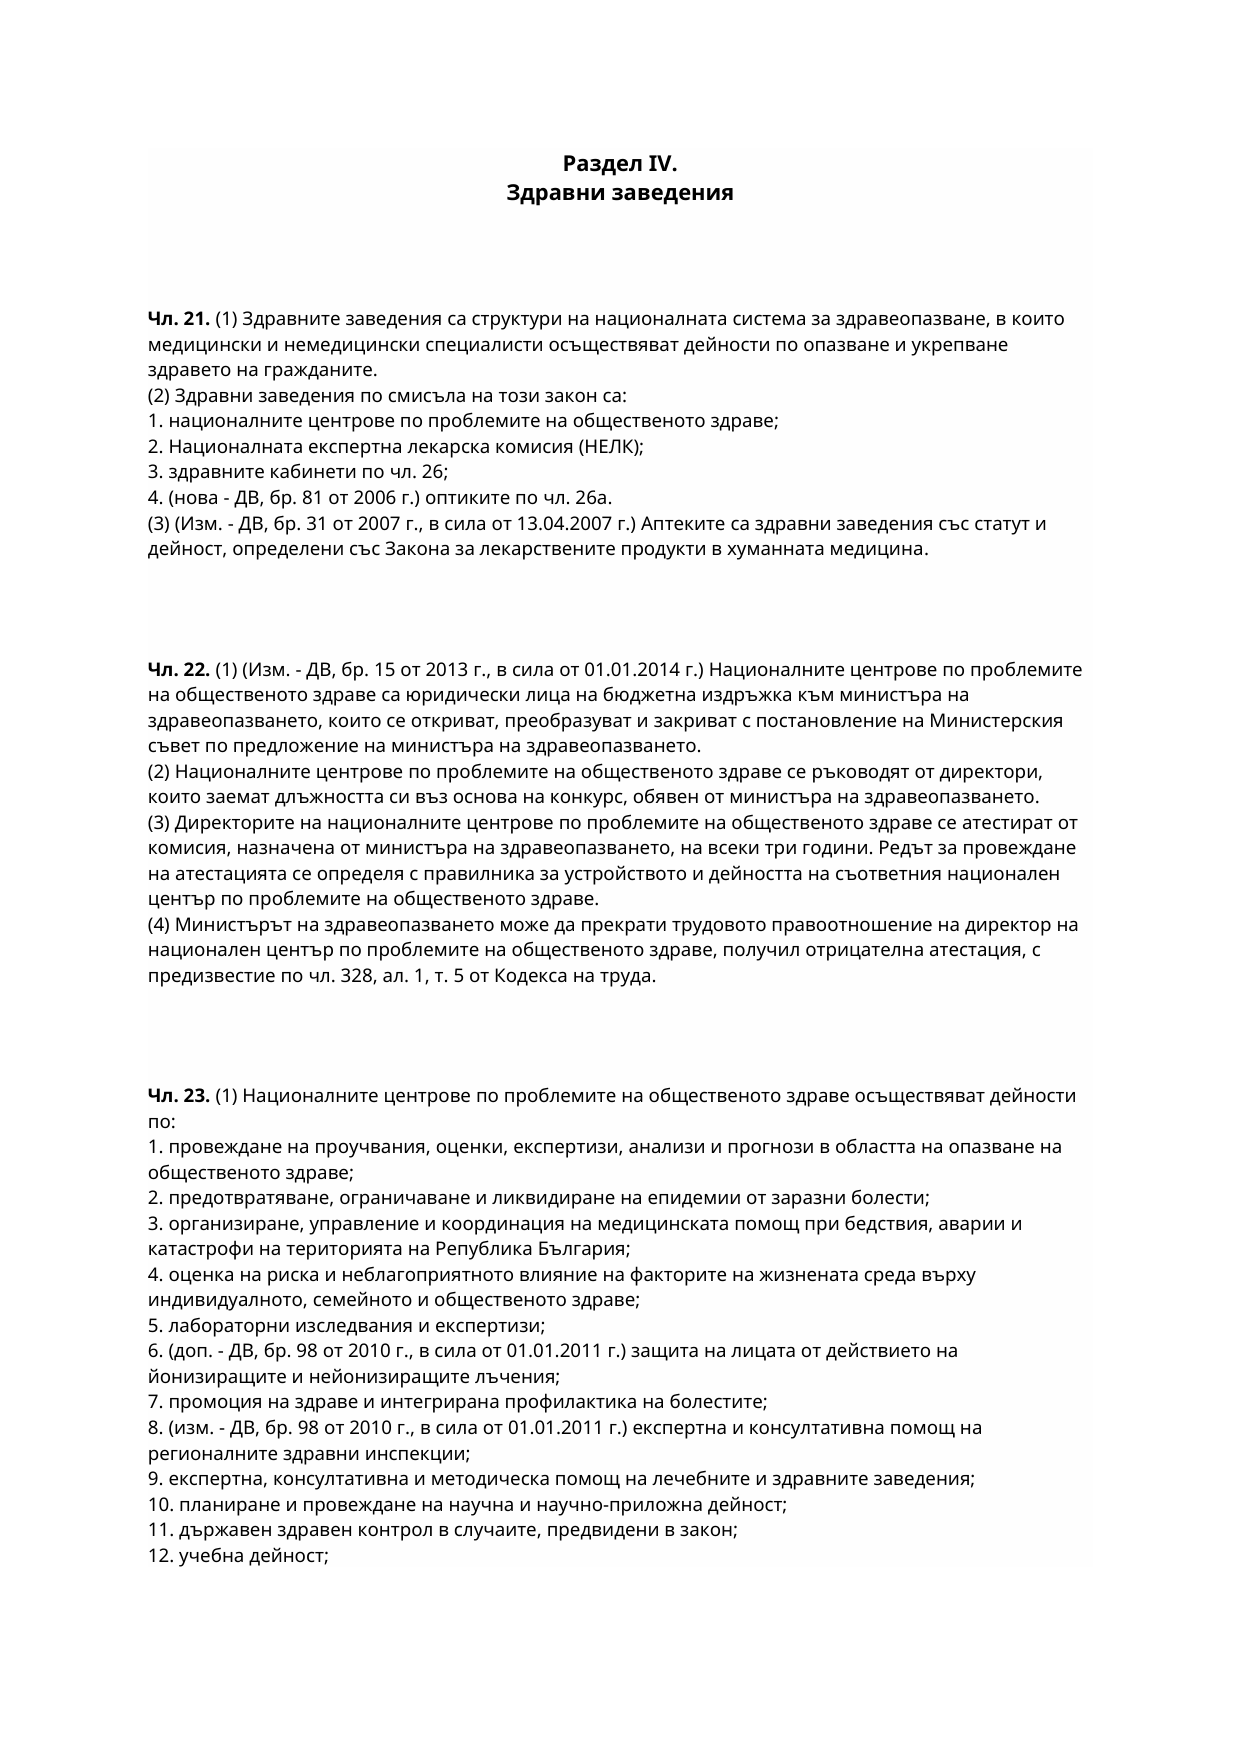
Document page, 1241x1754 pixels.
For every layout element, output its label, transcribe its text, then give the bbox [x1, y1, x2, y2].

text 10. планиране и провеждане на научна и научно-приложна дейност; [148, 1491, 1093, 1516]
text 2. предотвратяване, ограничаване и ликвидиране на епидемии от заразни болести; [148, 1184, 1093, 1210]
text 9. експертна, консултативна и методическа помощ на лечебните и здравните заведения; [148, 1465, 1093, 1491]
text Чл. 21. (1) Здравните заведения са структури на националната система за здравеопазване, в които медицински и немедицински специалисти осъществяват дейности по опазване и укрепване здравето на гражданите. [148, 306, 1093, 382]
text 1. провеждане на проучвания, оценки, експертизи, анализи и прогнози в областта на опазване на общественото здраве; [148, 1133, 1093, 1184]
text 1. националните центрове по проблемите на общественото здраве; [148, 408, 1093, 433]
text 7. промоция на здраве и интегрирана профилактика на болестите; [148, 1389, 1093, 1414]
text Раздел IV. Здравни заведения [148, 148, 1093, 207]
text 3. здравните кабинети по чл. 26; [148, 459, 1093, 484]
text 6. (доп. - ДВ, бр. 98 от 2010 г., в сила от 01.01.2011 г.) защита на лицата от действието на йонизиращите и нейонизиращите лъчения; [148, 1338, 1093, 1389]
text (3) (Изм. - ДВ, бр. 31 от 2007 г., в сила от 13.04.2007 г.) Аптеките са здравни заведения със статут и дейност, определени със Закона за лекарствените продукти в хуманната медицина. [148, 510, 1093, 561]
text 8. (изм. - ДВ, бр. 98 от 2010 г., в сила от 01.01.2011 г.) експертна и консултативна помощ на регионалните здравни инспекции; [148, 1414, 1093, 1465]
text 12. учебна дейност; [148, 1542, 1093, 1567]
text Чл. 23. (1) Националните центрове по проблемите на общественото здраве осъществяват дейности по: [148, 1082, 1093, 1133]
text (3) Директорите на националните центрове по проблемите на общественото здраве се атестират от комисия, назначена от министъра на здравеопазването, на всеки три години. Редът за провеждане на атестацията се определя с правилника за устройството и дейността на съответния национален център по проблемите на общественото здраве. [148, 809, 1093, 911]
text (4) Министърът на здравеопазването може да прекрати трудовото правоотношение на директор на национален център по проблемите на общественото здраве, получил отрицателна атестация, с предизвестие по чл. 328, ал. 1, т. 5 от Кодекса на труда. [148, 911, 1093, 988]
text 4. оценка на риска и неблагоприятното влияние на факторите на жизнената среда върху индивидуалното, семейното и общественото здраве; [148, 1261, 1093, 1312]
text 3. организиране, управление и координация на медицинската помощ при бедствия, аварии и катастрофи на територията на Република България; [148, 1210, 1093, 1261]
text (2) Здравни заведения по смисъла на този закон са: [148, 382, 1093, 408]
text 4. (новa - ДВ, бр. 81 от 2006 г.) оптиките по чл. 26а. [148, 484, 1093, 510]
text 11. държавен здравен контрол в случаите, предвидени в закон; [148, 1516, 1093, 1542]
text 2. Националната експертна лекарска комисия (НЕЛК); [148, 433, 1093, 459]
text 5. лабораторни изследвания и експертизи; [148, 1312, 1093, 1338]
text Чл. 22. (1) (Изм. - ДВ, бр. 15 от 2013 г., в сила от 01.01.2014 г.) Националните центрове по проблемите на общественото здраве са юридически лица на бюджетна издръжка към министъра на здравеопазването, които се откриват, преобразуват и закриват с постановление на Министерския съвет по предложение на министъра на здравеопазването. [148, 656, 1093, 758]
text (2) Националните центрове по проблемите на общественото здраве се ръководят от директори, които заемат длъжността си въз основа на конкурс, обявен от министъра на здравеопазването. [148, 758, 1093, 809]
